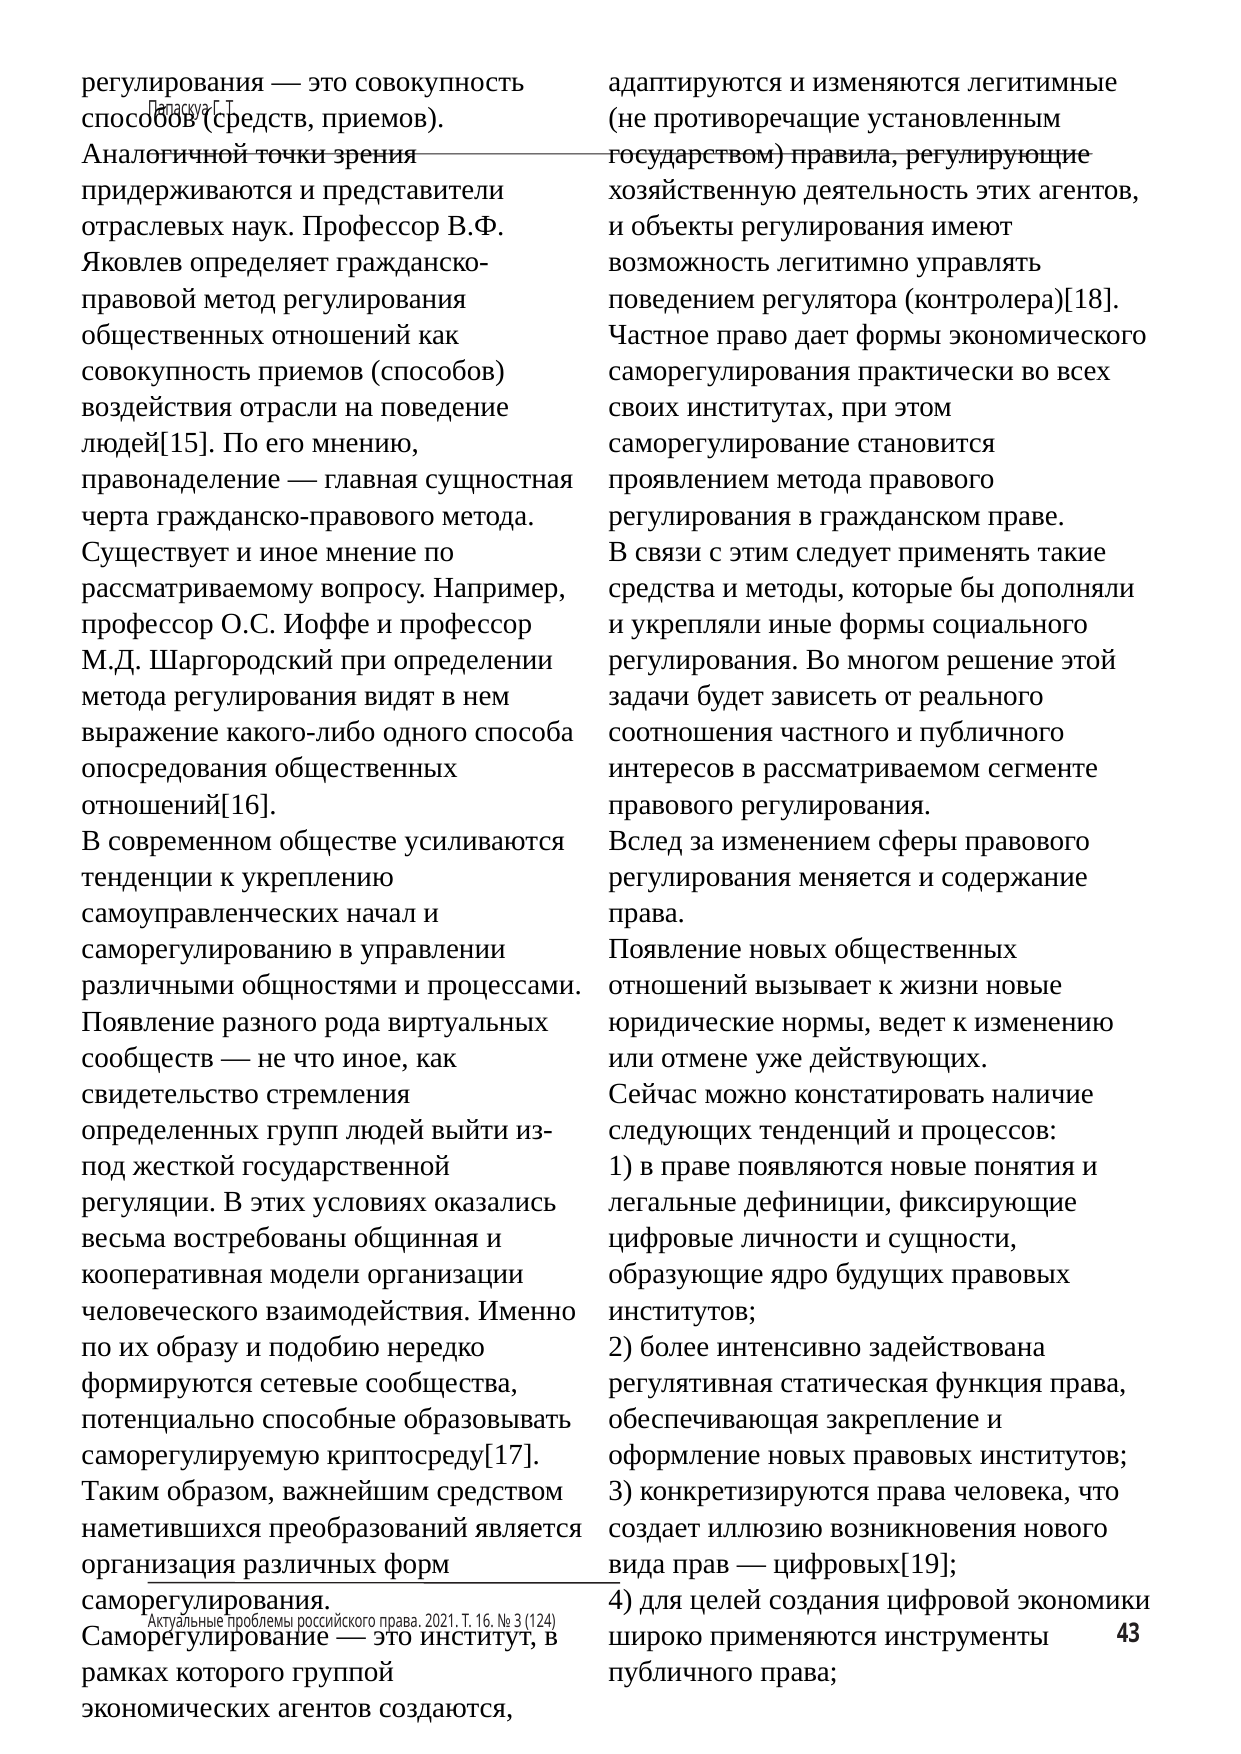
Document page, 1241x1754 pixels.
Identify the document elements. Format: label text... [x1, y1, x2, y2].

text Появление новых общественных отношений вызывает к жизни новые юридические нормы, ведет к изменению или отмене уже действующих. [608, 931, 1152, 1073]
text 1) в праве появляются новые понятия и легальные дефиниции, фиксирующие цифровые личности и сущности, образующие ядро будущих правовых институтов; [608, 1148, 1152, 1326]
text Вслед за изменением сферы правового регулирования меняется и содержание права. [608, 823, 1152, 929]
text В современном обществе усиливаются тенденции к укреплению самоуправленческих начал и саморегулированию в управлении различными общностями и процессами. [81, 823, 585, 1001]
text 4) для целей создания цифровой экономики широко применяются инструменты публичного права; [608, 1582, 1152, 1688]
text 2) более интенсивно задействована регулятивная статическая функция права, обеспечивающая закрепление и оформление новых правовых институтов; [608, 1329, 1152, 1471]
text Аналогичной точки зрения придерживаются и представители отраслевых наук. Профессор В.Ф. Яковлев определяет гражданско-правовой метод регулирования общественных отношений как совокупность приемов (способов) воздействия отрасли на поведение людей[15]. По его мнению, правонаделение — главная сущностная черта гражданско-правового метода. [81, 136, 585, 531]
text 3) конкретизируются права человека, что создает иллюзию возникновения нового вида прав — цифровых[19]; [608, 1473, 1152, 1579]
text В связи с этим следует применять такие средства и методы, которые бы дополняли и укрепляли иные формы социального регулирования. Во многом решение этой задачи будет зависеть от реального соотношения частного и публичного интересов в рассматриваемом сегменте правового регулирования. [608, 534, 1152, 820]
text Таким образом, важнейшим средством наметившихся преобразований является организация различных форм саморегулирования. Саморегулирование — это институт, в рамках которого группой экономических агентов создаются, адаптируются и изменяются легитимные (не противоречащие установленным государством) правила, регулирующие хозяйственную деятельность этих агентов, и объекты регулирования имеют возможность легитимно управлять поведением регулятора (контролера)[18]. Частное право дает формы экономического саморегулирования практически во всех своих институтах, при этом саморегулирование становится проявлением метода правового регулирования в гражданском праве. [81, 1473, 585, 1724]
text Сейчас можно констатировать наличие следующих тенденций и процессов: [608, 1076, 1152, 1146]
text Таким образом, важнейшим средством наметившихся преобразований является организация различных форм саморегулирования. Саморегулирование — это институт, в рамках которого группой экономических агентов создаются, адаптируются и изменяются легитимные (не противоречащие установленным государством) правила, регулирующие хозяйственную деятельность этих агентов, и объекты регулирования имеют возможность легитимно управлять поведением регулятора (контролера)[18]. Частное право дает формы экономического саморегулирования практически во всех своих институтах, при этом саморегулирование становится проявлением метода правового регулирования в гражданском праве. [608, 64, 1152, 531]
text Появление разного рода виртуальных сообществ — не что иное, как свидетельство стремления определенных групп людей выйти из-под жесткой государственной регуляции. В этих условиях оказались весьма востребованы общинная и кооперативная модели организации человеческого взаимодействия. Именно по их образу и подобию нередко формируются сетевые сообщества, потенциально способные образовывать саморегулируемую криптосреду[17]. [81, 1004, 585, 1471]
text Существует и иное мнение по рассматриваемому вопросу. Например, профессор О.С. Иоффе и профессор М.Д. Шаргородский при определении метода регулирования видят в нем выражение какого-либо одного способа опосредования общественных отношений[16]. [81, 534, 585, 820]
